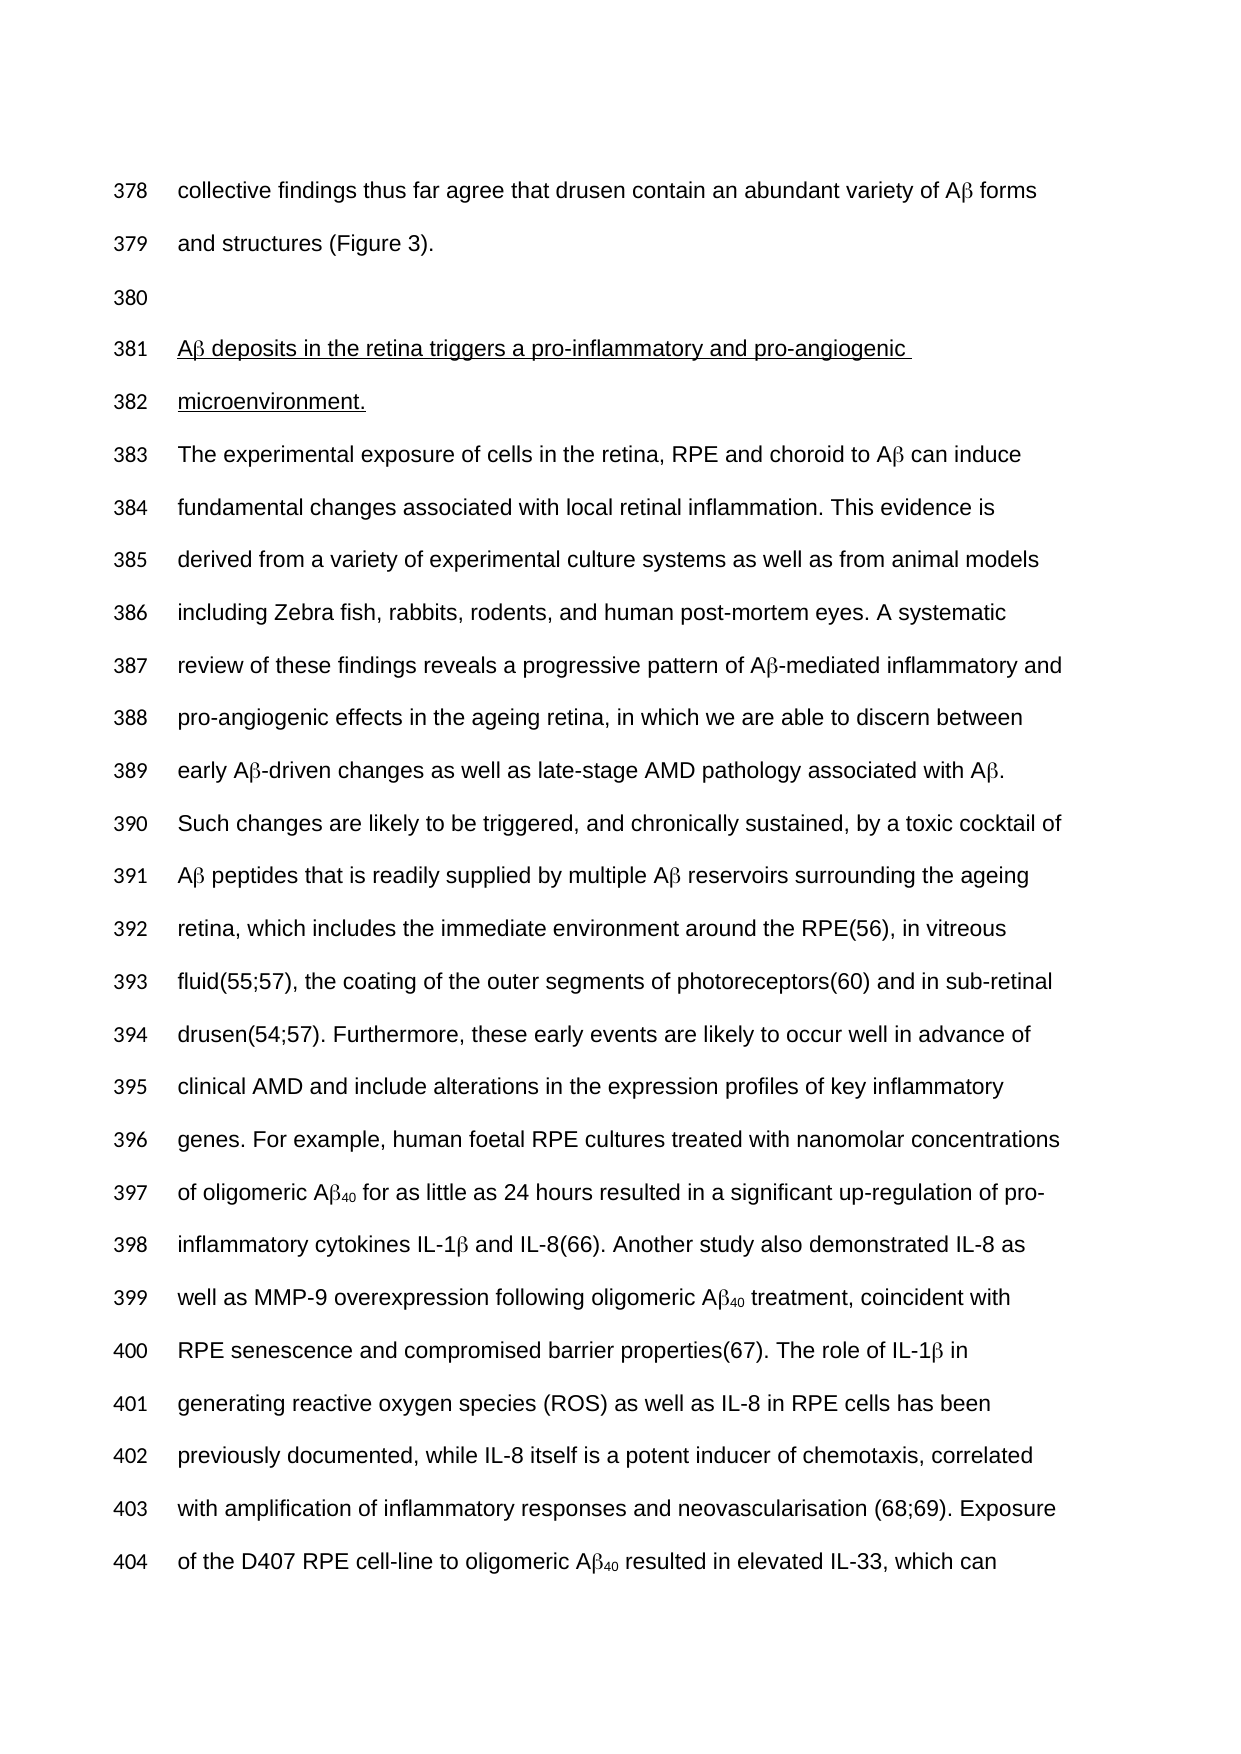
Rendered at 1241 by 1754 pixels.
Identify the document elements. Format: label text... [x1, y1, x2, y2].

text A deposits in the retina triggers a pro-inflammatory and pro-angiogenic microenvironment. [177, 335, 1063, 414]
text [177, 441, 1063, 1574]
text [177, 177, 1063, 256]
